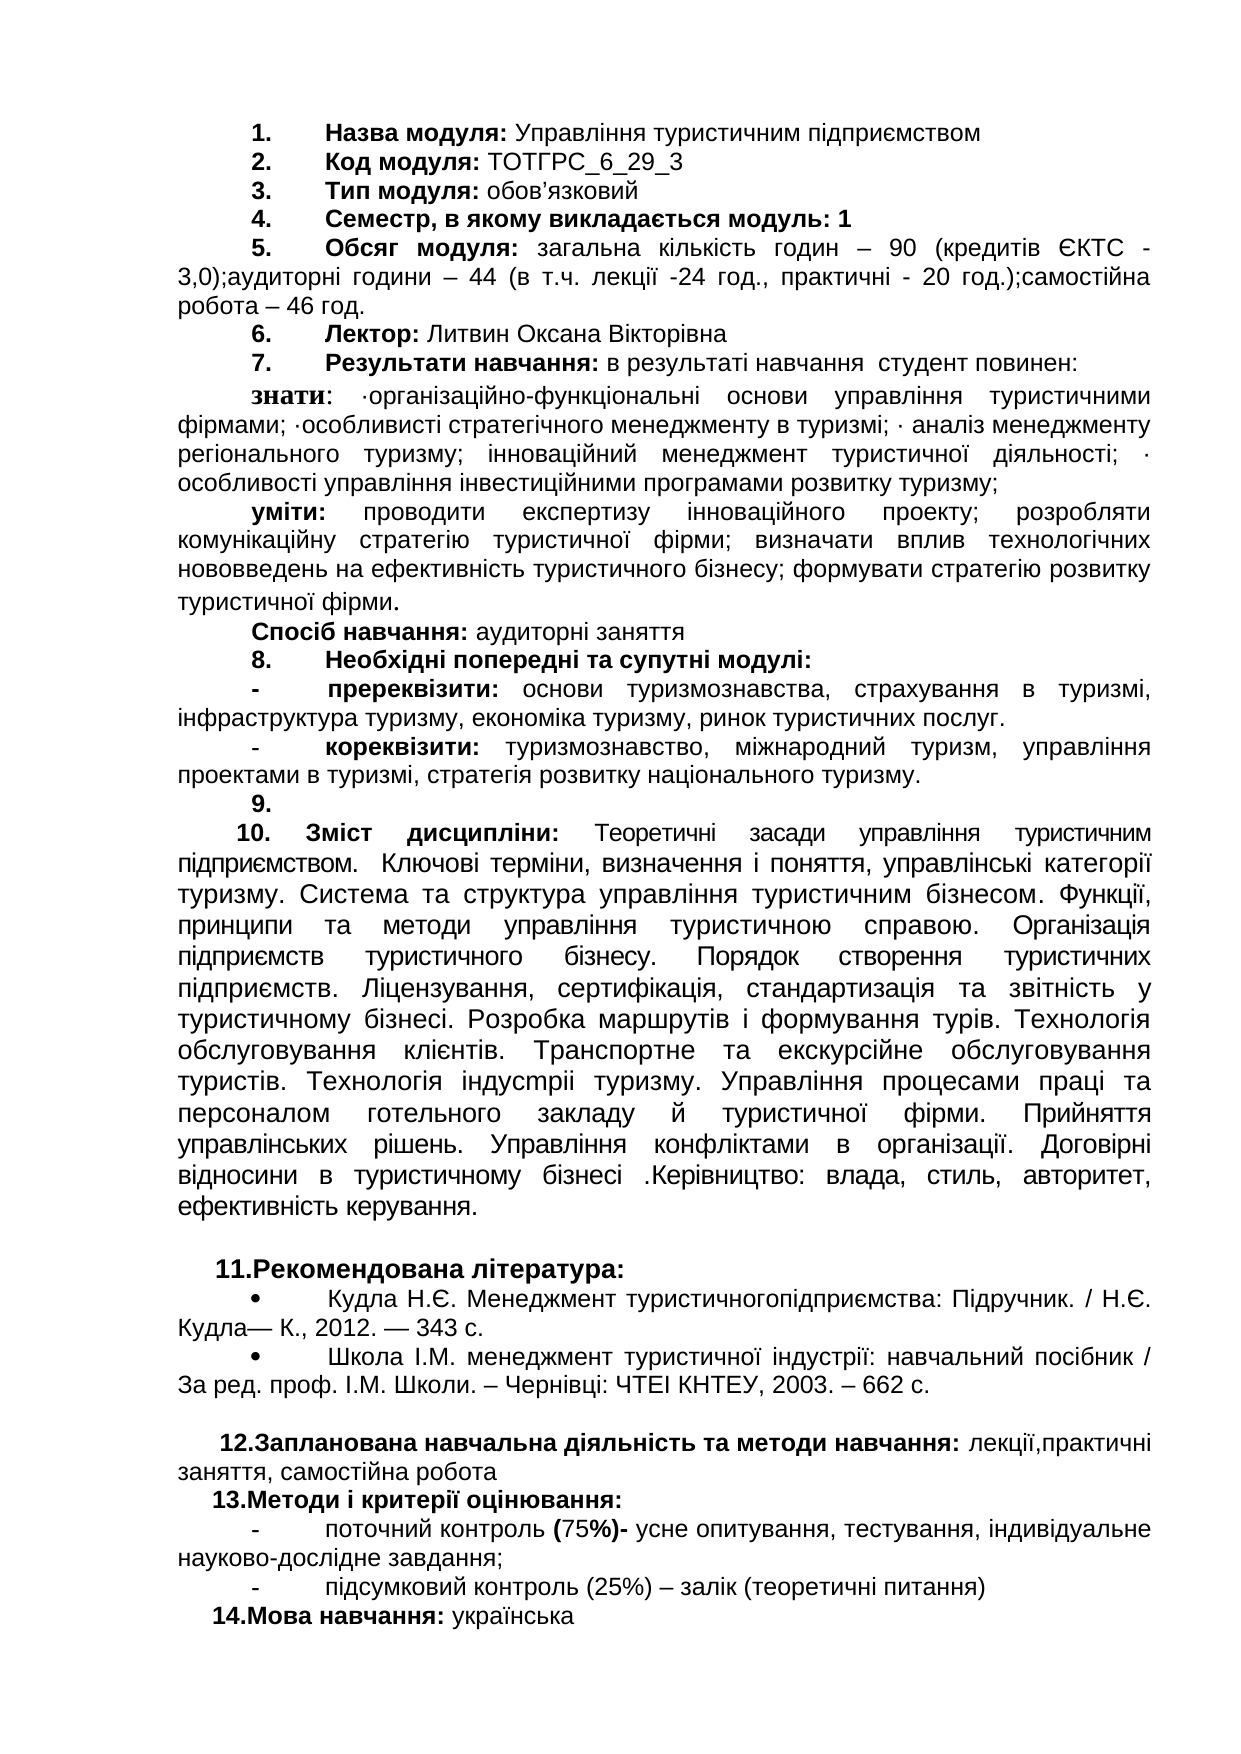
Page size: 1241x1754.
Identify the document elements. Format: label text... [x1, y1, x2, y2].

list Лектор: Литвин Оксана Вікторівна [177, 319, 1152, 348]
list Код модуля: ТОТГРС_6_29_3 [177, 147, 1152, 176]
list Тип модуля: обов’язковий [177, 176, 1152, 204]
list підсумковий контроль (25%) – залік (теоретичні питання) [177, 1572, 1152, 1601]
list Обсяг модуля: загальна кількість годин – 90 (кредитів ЄКТС - 3,0);аудиторні години – 44 (в т.ч. лекції -24 год., практичні - 20 год.);самостійна робота – 46 год. [177, 233, 1152, 319]
text 11.Рекомендована література: [215, 1253, 1152, 1284]
text - пререквізити: основи туризмознавства, страхування в туризмі, інфраструктура туризму, економіка туризму, ринок туристичних послуг. [177, 674, 1152, 731]
list кореквізити: туризмознавство, міжнародний туризм, управління проектами в туризмі, стратегія розвитку національного туризму. [177, 731, 1152, 789]
list поточний контроль (75%)- усне опитування, тестування, індивідуальне науково-дослідне завдання; [177, 1514, 1152, 1572]
list Кудла Н.Є. Менеджмент туристичногопідприємства: Підручник. / Н.Є. Кудла— К., 2012. — 343 с. [177, 1284, 1152, 1342]
text знати: ·організаційно-функціональні основи управління туристичними фірмами; ·особливисті стратегічного менеджменту в туризмі; · аналіз менеджменту регіонального туризму; інноваційний менеджмент туристичної діяльності; · особливості управління інвестиційними програмами розвитку туризму; [177, 377, 1152, 497]
text 12.Запланована навчальна діяльність та методи навчання: лекції,практичні заняття, самостійна робота [177, 1428, 1152, 1486]
text 9. [251, 789, 1152, 818]
list Необхідні попередні та супутні модулі: [177, 645, 1152, 674]
list Результати навчання: в результаті навчання студент повинен: [177, 348, 1152, 377]
list Назва модуля: Управління туристичним підприємством [177, 118, 1152, 147]
text Спосіб навчання: аудиторні заняття [251, 616, 1152, 645]
list Школа І.М. менеджмент туристичної індустрії: навчальний посібник / За ред. проф. І.М. Школи. – Чернівці: ЧТЕІ КНТЕУ, 2003. – 662 с. [177, 1342, 1152, 1399]
text 13.Методи і критерії оцінювання: [177, 1486, 1152, 1514]
text уміти: проводити експертизу інноваційного проекту; розробляти комунікаційну стратегію туристичної фірми; визначати вплив технологічних нововведень на ефективність туристичного бізнесу; формувати стратегію розвитку туристичної фірми. [177, 497, 1152, 616]
text 10. Зміст дисципліни: Теоретичні засади управління туристичним підприємством. Ключові терміни, визначення і поняття, управлінські категорії туризму. Система та структура управління туристичним бізнесом. Функції, принципи та методи управління туристичною справою. Організація підприємств туристичного бізнесу. Порядок створення туристичних підприємств. Ліцензування, сертифікація, стандартизація та звітність у туристичному бізнесі. Розробка маршрутів і формування турів. Технологія обслуговування клієнтів. Транспортне та екскурсійне обслуговування туристів. Технологія індуcmpii туризму. Управління процесами праці та персоналом готельного закладу й туристичної фірми. Прийняття управлінських рішень. Управління конфліктами в організації. Договірні відносини в туристичному бізнесі .Керівництво: влада, стиль, авторитет, ефективність керування. [177, 818, 1152, 1222]
text 14.Мова навчання: українська [177, 1601, 1152, 1629]
list Семестр, в якому викладається модуль: 1 [177, 204, 1152, 233]
